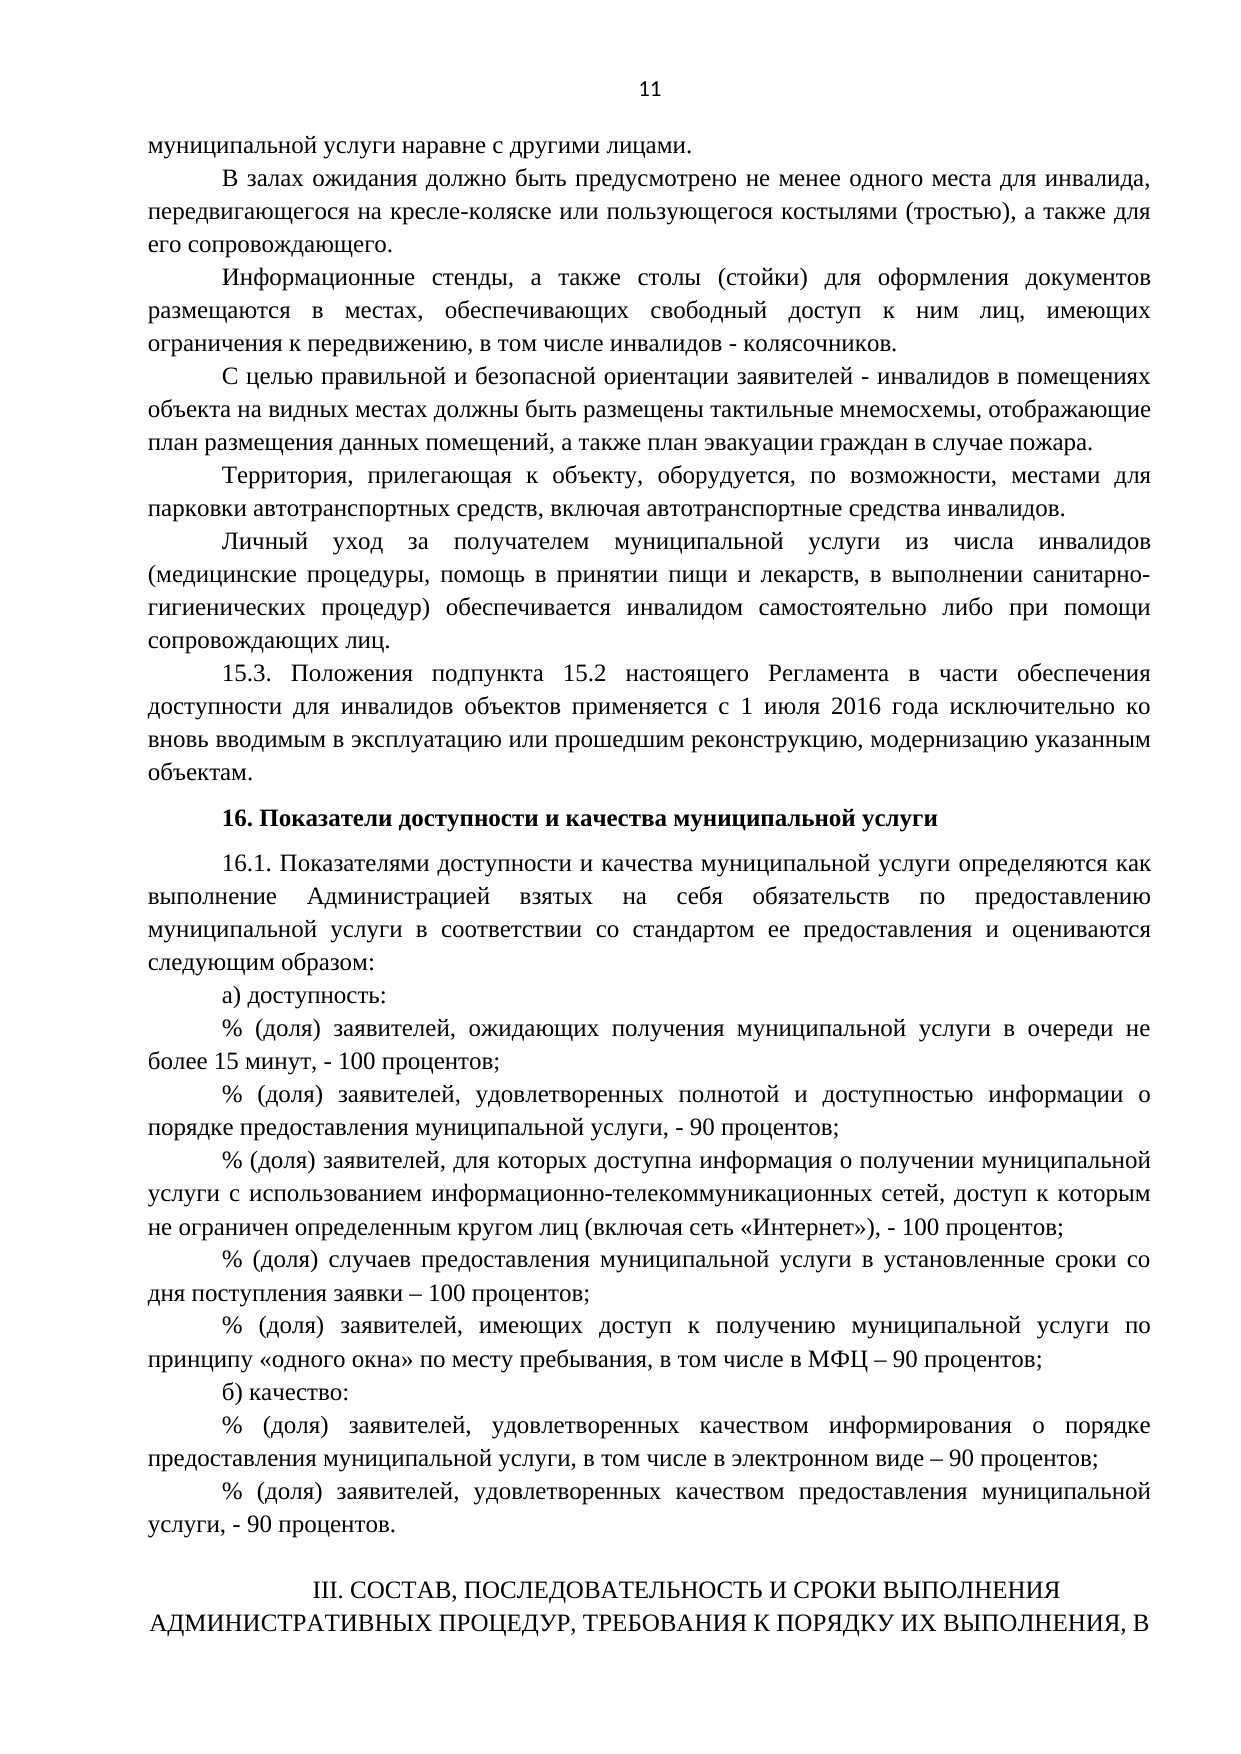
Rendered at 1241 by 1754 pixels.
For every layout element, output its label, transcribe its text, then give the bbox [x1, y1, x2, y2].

text Информационные стенды, а также столы (стойки) для оформления документов размещаются в местах, обеспечивающих свободный доступ к ним лиц, имеющих ограничения к передвижению, в том числе инвалидов - колясочников. [148, 262, 1152, 357]
text 16. Показатели доступности и качества муниципальной услуги [148, 803, 1152, 832]
text % (доля) заявителей, ожидающих получения муниципальной услуги в очереди не более 15 минут, - 100 процентов; [148, 1013, 1152, 1075]
text 15.3. Положения подпункта 15.2 настоящего Регламента в части обеспечения доступности для инвалидов объектов применяется с 1 июля 2016 года исключительно ко вновь вводимым в эксплуатацию или прошедшим реконструкцию, модернизацию указанным объектам. [148, 658, 1152, 786]
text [148, 1575, 1152, 1637]
text В залах ожидания должно быть предусмотрено не менее одного места для инвалида, передвигающегося на кресле-коляске или пользующегося костылями (тростью), а также для его сопровождающего. [148, 163, 1152, 258]
text % (доля) заявителей, удовлетворенных качеством информирования о порядке предоставления муниципальной услуги, в том числе в электронном виде – 90 процентов; [148, 1410, 1152, 1471]
text а) доступность: [148, 980, 1152, 1009]
text Территория, прилегающая к объекту, оборудуется, по возможности, местами для парковки автотранспортных средств, включая автотранспортные средства инвалидов. [148, 460, 1152, 522]
text % (доля) заявителей, удовлетворенных качеством предоставления муниципальной услуги, - 90 процентов. [148, 1476, 1152, 1537]
text б) качество: [148, 1377, 1152, 1405]
text % (доля) случаев предоставления муниципальной услуги в установленные сроки со дня поступления заявки – 100 процентов; [148, 1244, 1152, 1306]
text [148, 130, 1152, 159]
text С целью правильной и безопасной ориентации заявителей - инвалидов в помещениях объекта на видных местах должны быть размещены тактильные мнемосхемы, отображающие план размещения данных помещений, а также план эвакуации граждан в случае пожара. [148, 361, 1152, 456]
text % (доля) заявителей, для которых доступна информация о получении муниципальной услуги с использованием информационно-телекоммуникационных сетей, доступ к которым не ограничен определенным кругом лиц (включая сеть «Интернет»), - 100 процентов; [148, 1146, 1152, 1240]
text % (доля) заявителей, имеющих доступ к получению муниципальной услуги по принципу «одного окна» по месту пребывания, в том числе в МФЦ – 90 процентов; [148, 1311, 1152, 1372]
text 16.1. Показателями доступности и качества муниципальной услуги определяются как выполнение Администрацией взятых на себя обязательств по предоставлению муниципальной услуги в соответствии со стандартом ее предоставления и оцениваются следующим образом: [148, 848, 1152, 976]
text % (доля) заявителей, удовлетворенных полнотой и доступностью информации о порядке предоставления муниципальной услуги, - 90 процентов; [148, 1079, 1152, 1141]
text Личный уход за получателем муниципальной услуги из числа инвалидов (медицинские процедуры, помощь в принятии пищи и лекарств, в выполнении санитарно-гигиенических процедур) обеспечивается инвалидом самостоятельно либо при помощи сопровождающих лиц. [148, 526, 1152, 654]
